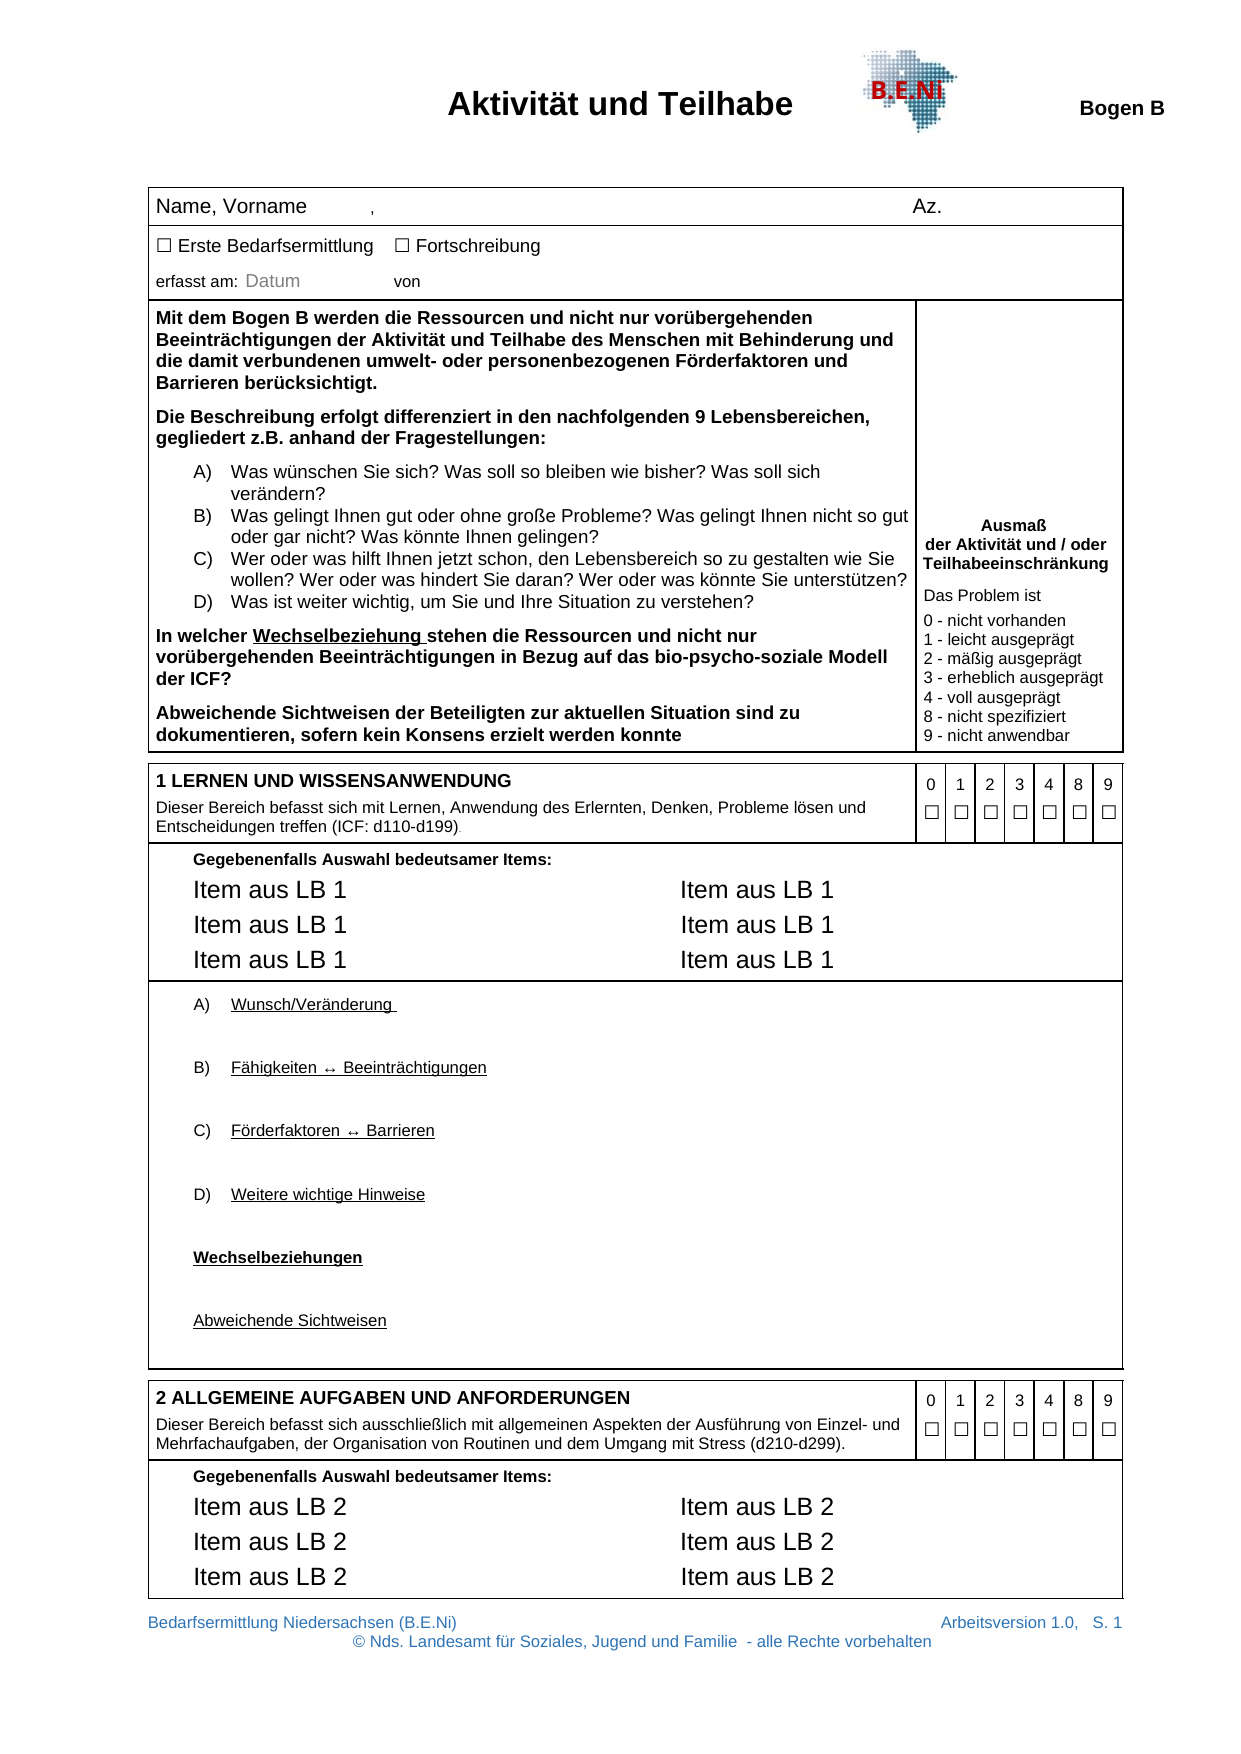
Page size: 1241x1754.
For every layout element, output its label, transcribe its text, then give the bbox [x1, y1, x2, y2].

table_header 3 [1005, 764, 1033, 842]
table_cell Ausmaß der Aktivität und / oder Teilhabeeinschränkung Das Problem ist 0 - nicht vorhanden 1 - leicht ausgeprägt 2 - mäßig ausgeprägt 3 - erheblich ausgeprägt 4 - voll ausgeprägt 8 - nicht spezifiziert 9 - nicht anwendbar [917, 301, 1122, 751]
picture [859, 46, 959, 135]
table_header 1 [946, 764, 974, 842]
table_cell Mit dem Bogen B werden die Ressourcen und nicht nur vorübergehenden Beeinträchtigungen der Aktivität und Teilhabe des Menschen mit Behinderung und die damit verbundenen umwelt- oder personenbezogenen Förderfaktoren und Barrieren berücksichtigt. Die Beschreibung erfolgt differenziert in den nachfolgenden 9 Lebensbereichen, gegliedert z.B. anhand der Fragestellungen: Was wünschen Sie sich? Was soll so bleiben wie bisher? Was soll sich verändern? Was gelingt Ihnen gut oder ohne große Probleme? Was gelingt Ihnen nicht so gut oder gar nicht? Was könnte Ihnen gelingen? Wer oder was hilft Ihnen jetzt schon, den Lebensbereich so zu gestalten wie Sie wollen? Wer oder was hindert Sie daran? Wer oder was könnte Sie unterstützen? Was ist weiter wichtig, um Sie und Ihre Situation zu verstehen? In welcher Wechselbeziehung stehen die Ressourcen und nicht nur vorübergehenden Beeinträchtigungen in Bezug auf das bio-psycho-soziale Modell der ICF? Abweichende Sichtweisen der Beteiligten zur aktuellen Situation sind zu dokumentieren, sofern kein Konsens erzielt werden konnte [149, 301, 915, 751]
table_cell Erste Bedarfsermittlung Fortschreibung erfasst am: von [149, 226, 1122, 299]
table_cell Gegebenenfalls Auswahl bedeutsamer Items: [149, 844, 1122, 869]
table_header 2 [976, 764, 1004, 842]
table_header 9 [1094, 764, 1122, 842]
table_header 8 [1065, 1381, 1092, 1459]
table_header 3 [1005, 1381, 1033, 1459]
table_header 0 [917, 764, 945, 842]
table_header 1 LERNEN UND WISSENSANWENDUNG Dieser Bereich befasst sich mit Lernen, Anwendung des Erlernten, Denken, Probleme lösen und Entscheidungen treffen (ICF: d110-d199). [149, 764, 915, 842]
table_header 2 ALLGEMEINE AUFGABEN UND ANFORDERUNGEN Dieser Bereich befasst sich ausschließlich mit allgemeinen Aspekten der Ausführung von Einzel- und Mehrfachaufgaben, der Organisation von Routinen und dem Umgang mit Stress (d210-d299). [149, 1381, 915, 1459]
table_header 9 [1094, 1381, 1122, 1459]
table_header 0 [917, 1381, 945, 1459]
table_header 1 [946, 1381, 974, 1459]
table_header 4 [1035, 1381, 1063, 1459]
table_header 2 [976, 1381, 1004, 1459]
table_header 4 [1035, 764, 1063, 842]
table_header 8 [1065, 764, 1092, 842]
table_header Name, Vorname , Az. [149, 188, 1122, 224]
table_cell Gegebenenfalls Auswahl bedeutsamer Items: [149, 1461, 1122, 1486]
